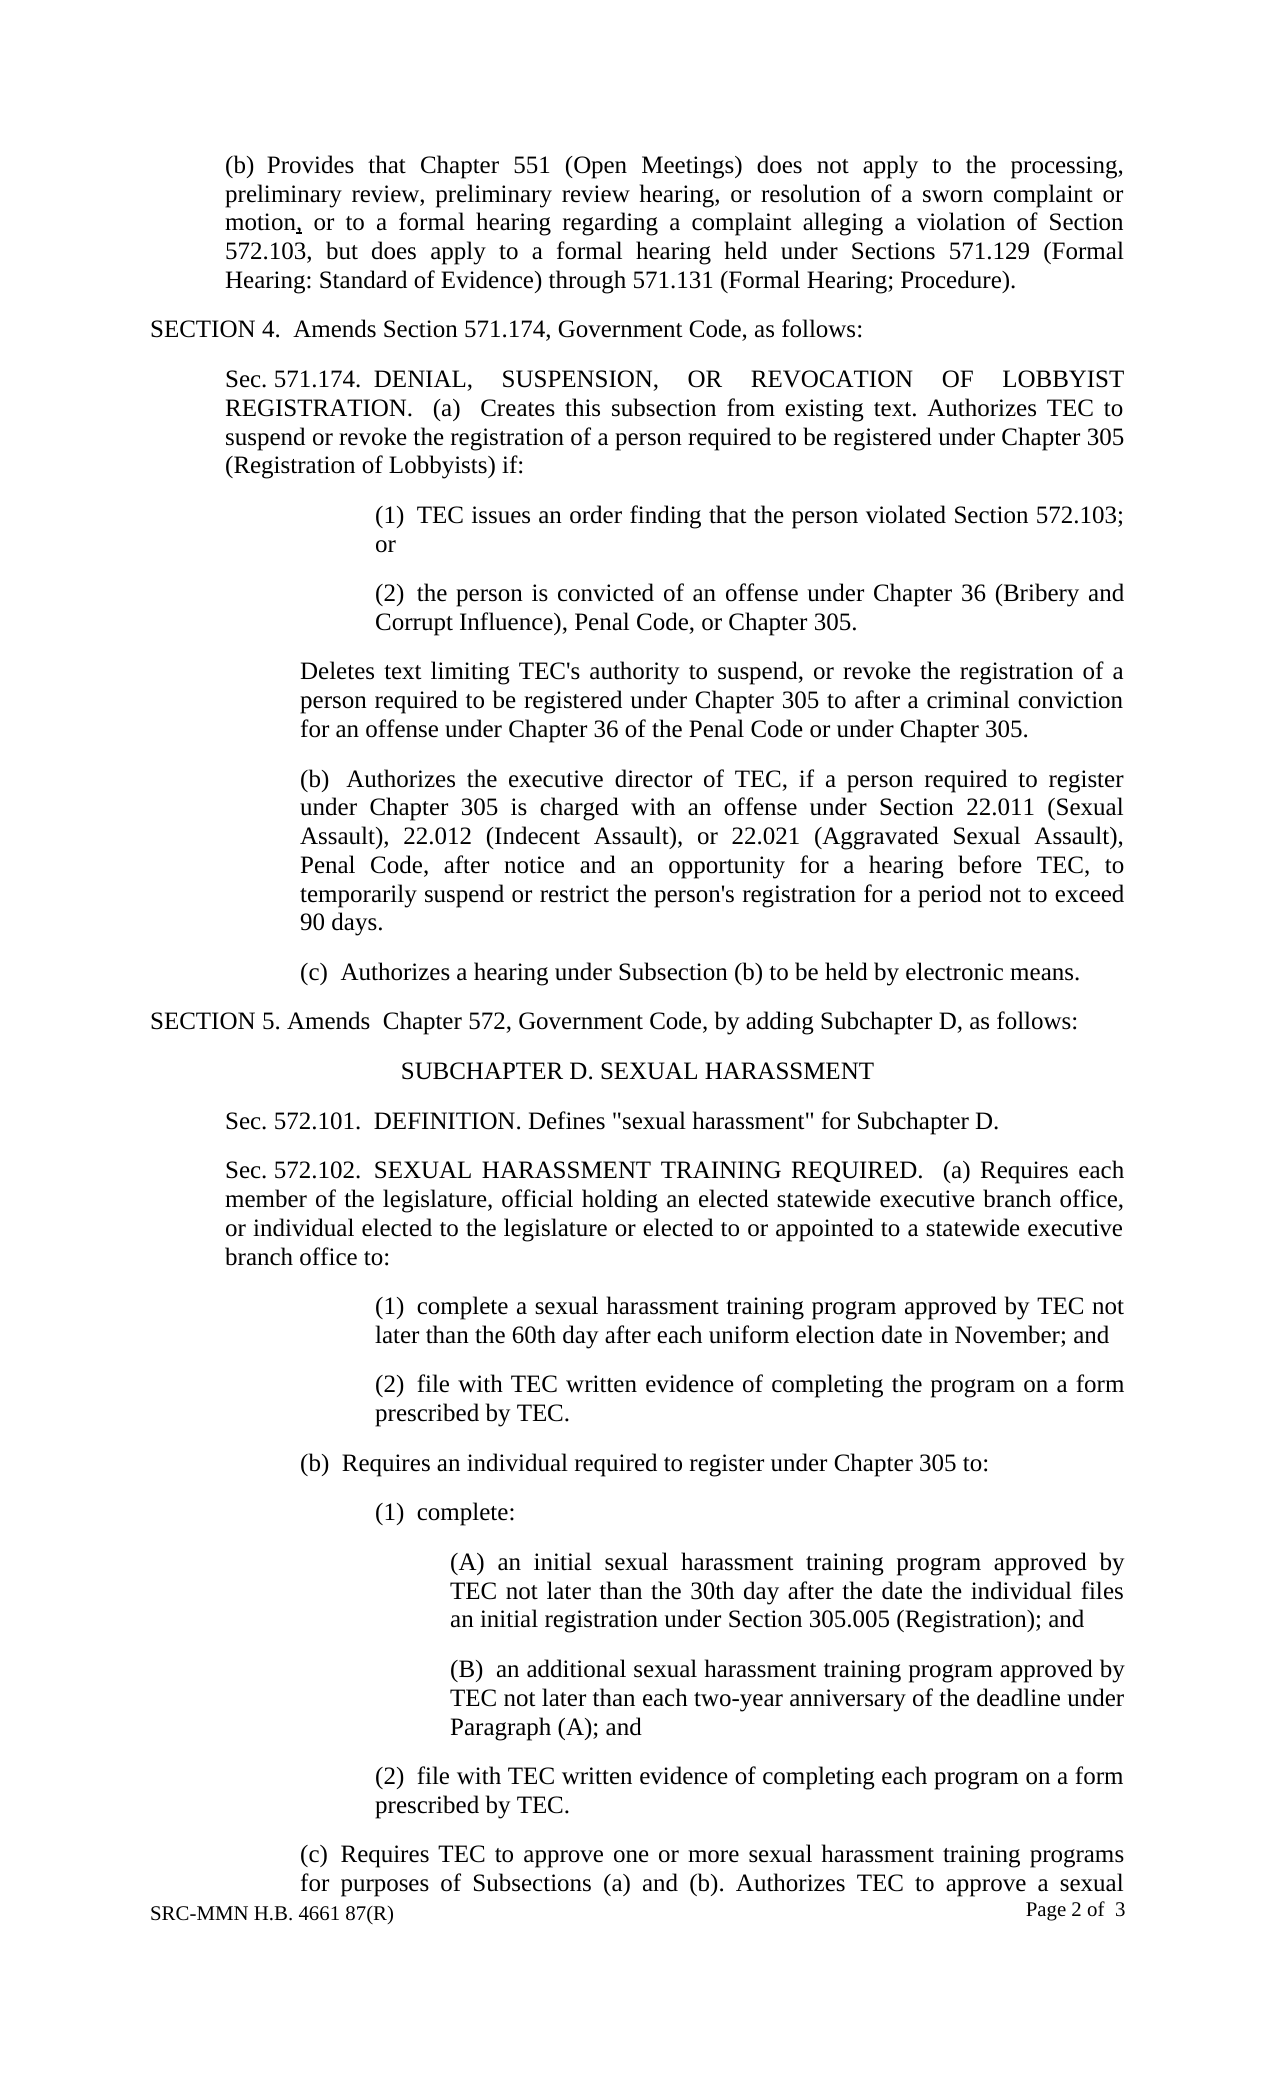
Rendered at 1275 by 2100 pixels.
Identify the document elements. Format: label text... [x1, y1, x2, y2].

text (A) an initial sexual harassment training program approved by TEC not later than the 30th day after the date the individual files an initial registration under Section 305.005 (Registration); and [450, 1547, 1125, 1633]
text (b) Requires an individual required to register under Chapter 305 to: [225, 1448, 1125, 1477]
text (1) complete: [225, 1497, 1125, 1526]
text (b) Authorizes the executive director of TEC, if a person required to register under Chapter 305 is charged with an offense under Section 22.011 (Sexual Assault), 22.012 (Indecent Assault), or 22.021 (Aggravated Sexual Assault), Penal Code, after notice and an opportunity for a hearing before TEC, to temporarily suspend or restrict the person's registration for a period not to exceed 90 days. [300, 764, 1125, 936]
text Sec. 571.174. DENIAL, SUSPENSION, OR REVOCATION OF LOBBYIST REGISTRATION. (a) Creates this subsection from existing text. Authorizes TEC to suspend or revoke the registration of a person required to be registered under Chapter 305 (Registration of Lobbyists) if: [225, 364, 1125, 479]
text Deletes text limiting TEC's authority to suspend, or revoke the registration of a person required to be registered under Chapter 305 to after a criminal conviction for an offense under Chapter 36 of the Penal Code or under Chapter 305. [300, 657, 1125, 743]
text Sec. 572.102. SEXUAL HARASSMENT TRAINING REQUIRED. (a) Requires each member of the legislature, official holding an elected statewide executive branch office, or individual elected to the legislature or elected to or appointed to a statewide executive branch office to: [225, 1155, 1125, 1270]
text (b) Provides that Chapter 551 (Open Meetings) does not apply to the processing, preliminary review, preliminary review hearing, or resolution of a sworn complaint or motion, or to a formal hearing regarding a complaint alleging a violation of Section 572.103, but does apply to a formal hearing held under Sections 571.129 (Formal Hearing: Standard of Evidence) through 571.131 (Formal Hearing; Procedure). [225, 150, 1125, 294]
text SUBCHAPTER D. SEXUAL HARASSMENT [150, 1056, 1125, 1085]
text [300, 1839, 1125, 1897]
text (B) an additional sexual harassment training program approved by TEC not later than each two-year anniversary of the deadline under Paragraph (A); and [450, 1654, 1125, 1740]
text Sec. 572.101. DEFINITION. Defines "sexual harassment" for Subchapter D. [150, 1106, 1125, 1134]
text (c) Authorizes a hearing under Subsection (b) to be held by electronic means. [225, 957, 1125, 986]
text SECTION 4. Amends Section 571.174, Government Code, as follows: [150, 314, 1125, 343]
text (2) the person is convicted of an offense under Chapter 36 (Bribery and Corrupt Influence), Penal Code, or Chapter 305. [375, 578, 1125, 636]
text (2) file with TEC written evidence of completing each program on a form prescribed by TEC. [375, 1761, 1125, 1819]
text (2) file with TEC written evidence of completing the program on a form prescribed by TEC. [375, 1369, 1125, 1427]
text (1) TEC issues an order finding that the person violated Section 572.103; or [375, 500, 1125, 557]
text (1) complete a sexual harassment training program approved by TEC not later than the 60th day after each uniform election date in November; and [375, 1291, 1125, 1349]
text SECTION 5. Amends Chapter 572, Government Code, by adding Subchapter D, as follows: [150, 1007, 1125, 1035]
